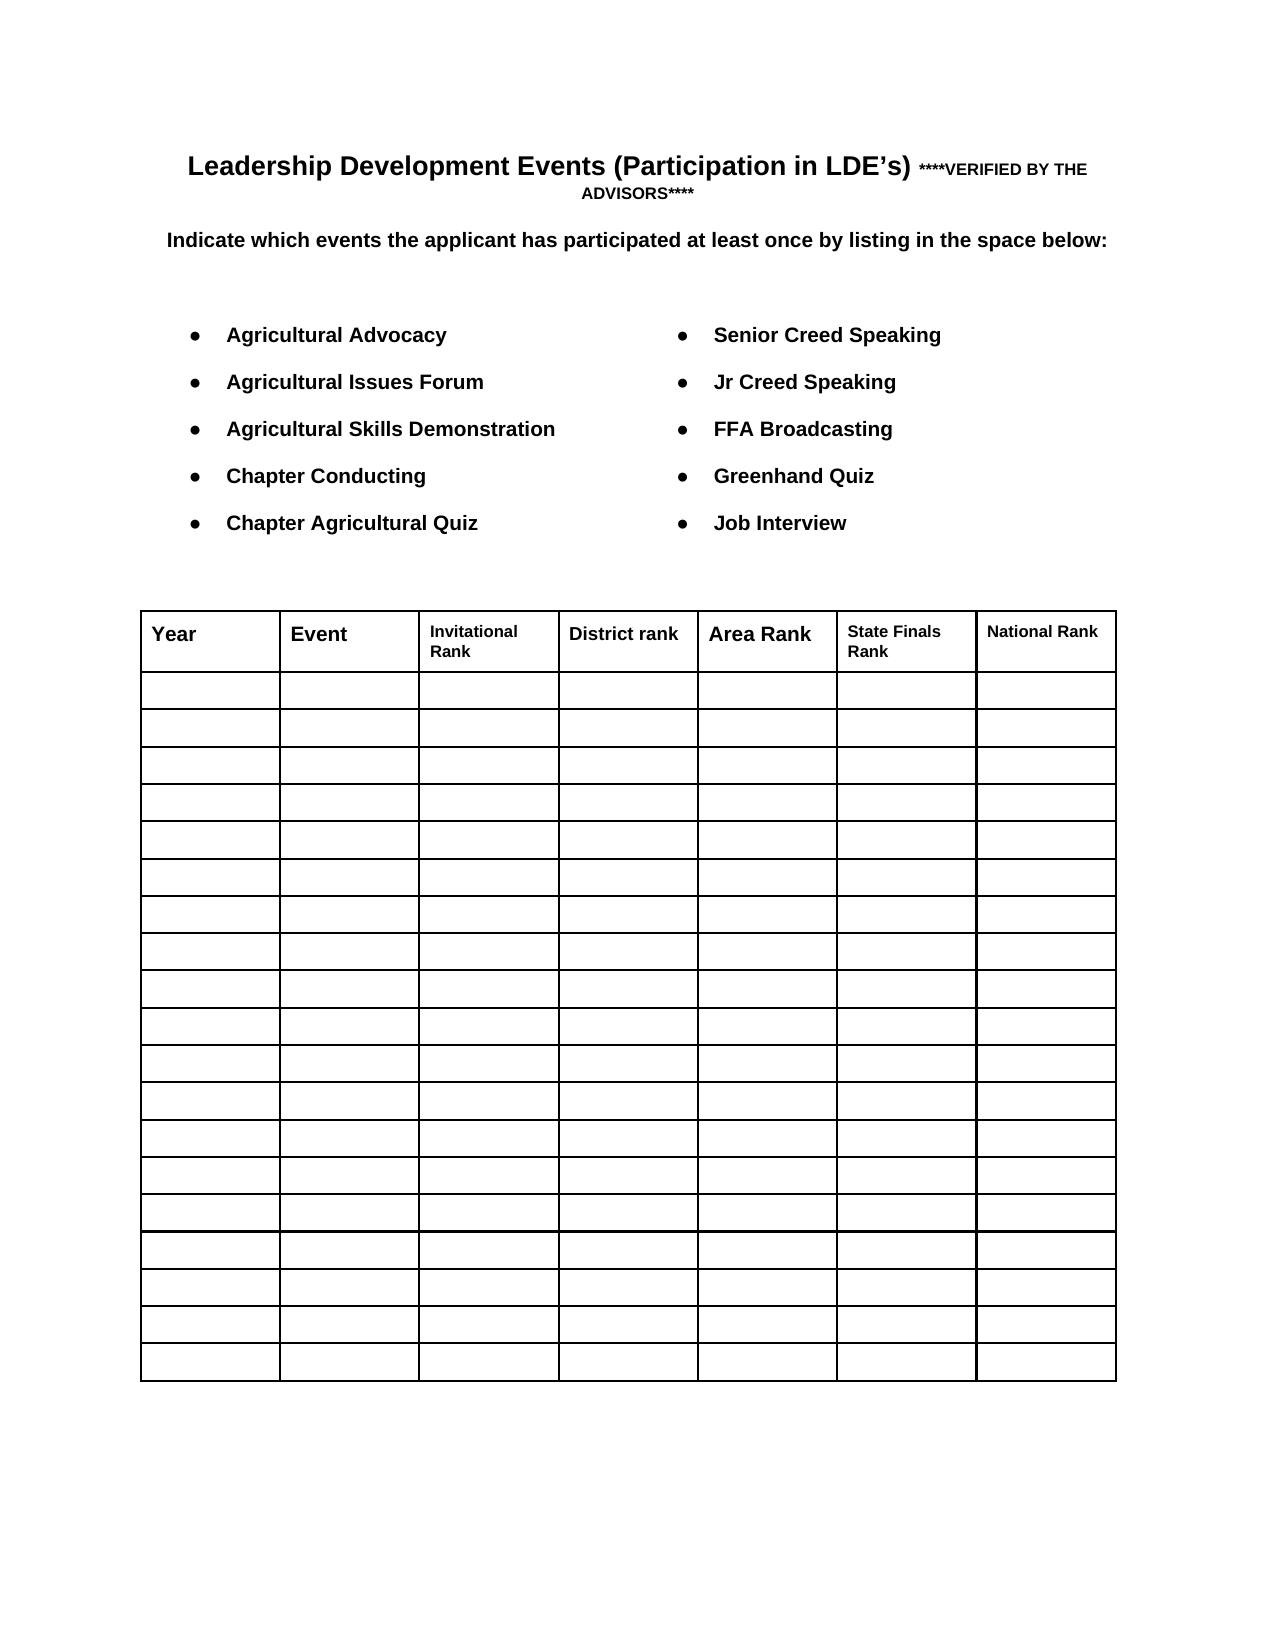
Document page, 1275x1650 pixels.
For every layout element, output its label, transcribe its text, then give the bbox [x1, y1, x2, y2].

table_cell [978, 1158, 1115, 1193]
table_cell [142, 785, 279, 820]
table_cell [420, 1270, 558, 1305]
table_cell [560, 1270, 697, 1305]
table_cell Jr Creed Speaking [629, 360, 1115, 404]
table_cell [281, 1307, 418, 1342]
table_cell [699, 1083, 836, 1118]
table_cell [420, 860, 558, 895]
table_cell [142, 673, 279, 708]
table_cell [560, 860, 697, 895]
table_cell [838, 1233, 975, 1268]
table_cell [978, 710, 1115, 746]
table_cell [420, 710, 558, 746]
table_header National Rank [978, 612, 1115, 671]
table_cell [560, 934, 697, 969]
table_cell [281, 897, 418, 932]
table_cell [560, 673, 697, 708]
table_cell [560, 1233, 697, 1268]
table_cell [281, 785, 418, 820]
table_cell [978, 1195, 1115, 1230]
table_cell [142, 822, 279, 857]
table_cell [699, 710, 836, 746]
table_cell [281, 1233, 418, 1268]
table_cell [560, 1195, 697, 1230]
table_cell [560, 1344, 697, 1379]
table_cell [838, 710, 975, 746]
table_cell [699, 1344, 836, 1379]
table_cell [142, 748, 279, 783]
table_cell [978, 1046, 1115, 1081]
table_cell [699, 897, 836, 932]
table_cell [281, 1083, 418, 1118]
table_cell [838, 971, 975, 1007]
table_cell [281, 1009, 418, 1044]
table_cell [699, 1307, 836, 1342]
table_header Year [142, 612, 279, 671]
table_cell [978, 897, 1115, 932]
table_cell [281, 934, 418, 969]
table_cell [281, 1121, 418, 1156]
table_cell [420, 897, 558, 932]
table_cell [978, 785, 1115, 820]
table_cell [838, 1009, 975, 1044]
table_cell [281, 860, 418, 895]
table_cell [978, 1009, 1115, 1044]
table_cell [699, 1158, 836, 1193]
table_cell [142, 1046, 279, 1081]
table_cell [978, 934, 1115, 969]
table_cell [560, 1009, 697, 1044]
table_cell [978, 1233, 1115, 1268]
table_cell [420, 1344, 558, 1379]
table_cell [699, 971, 836, 1007]
table_cell [699, 1233, 836, 1268]
table_header Invitational Rank [420, 612, 558, 671]
table_cell [420, 1083, 558, 1118]
table_cell [699, 822, 836, 857]
table_cell [699, 785, 836, 820]
table_cell [699, 934, 836, 969]
table_cell [420, 1233, 558, 1268]
table_cell [978, 822, 1115, 857]
table_cell FFA Broadcasting [629, 406, 1115, 451]
table_cell [281, 1344, 418, 1379]
table_cell [838, 934, 975, 969]
table_cell Agricultural Issues Forum [142, 360, 627, 404]
table_cell [420, 673, 558, 708]
table_cell [699, 673, 836, 708]
table_cell [420, 748, 558, 783]
table_cell [420, 934, 558, 969]
table_header Area Rank [699, 612, 836, 671]
table_cell [560, 1083, 697, 1118]
table_cell [142, 1307, 279, 1342]
table_cell [560, 971, 697, 1007]
table_cell [978, 673, 1115, 708]
table_cell [420, 785, 558, 820]
table_cell [560, 1046, 697, 1081]
table_header State Finals Rank [838, 612, 975, 671]
table_cell [420, 1121, 558, 1156]
table_cell [838, 1344, 975, 1379]
table_cell [142, 1344, 279, 1379]
table_cell [420, 971, 558, 1007]
table_cell [560, 748, 697, 783]
table_cell [281, 1195, 418, 1230]
table_cell [838, 673, 975, 708]
table_cell [281, 748, 418, 783]
table_cell [560, 1158, 697, 1193]
table_cell [281, 1158, 418, 1193]
table_header Agricultural Advocacy [142, 313, 627, 357]
table_cell [699, 748, 836, 783]
table_cell [699, 1195, 836, 1230]
table_cell [281, 822, 418, 857]
table_cell [420, 822, 558, 857]
table_header Event [281, 612, 418, 671]
table_cell [838, 1195, 975, 1230]
table_cell [560, 897, 697, 932]
table_cell [142, 1009, 279, 1044]
table_cell [978, 748, 1115, 783]
table_cell [838, 785, 975, 820]
table_cell [281, 673, 418, 708]
table_cell Chapter Conducting [142, 453, 627, 498]
table_cell [142, 1158, 279, 1193]
table_cell [838, 822, 975, 857]
table_cell [142, 1233, 279, 1268]
table_cell [420, 1046, 558, 1081]
table_cell [838, 1121, 975, 1156]
table_cell [142, 710, 279, 746]
table_cell [560, 710, 697, 746]
text Leadership Development Events (Participation in LDE’s) ****VERIFIED BY THE ADVISORS**** [150, 150, 1125, 203]
table_cell [281, 1270, 418, 1305]
table_cell [560, 1307, 697, 1342]
table_cell [420, 1307, 558, 1342]
table_cell [838, 1083, 975, 1118]
table_cell [142, 1270, 279, 1305]
table_cell Agricultural Skills Demonstration [142, 406, 627, 451]
table_cell [838, 1270, 975, 1305]
table_cell [838, 1158, 975, 1193]
table_cell [978, 1307, 1115, 1342]
table_cell [142, 1195, 279, 1230]
table_cell [699, 1009, 836, 1044]
table_cell [142, 934, 279, 969]
table_cell Greenhand Quiz [629, 453, 1115, 498]
table_header District rank [560, 612, 697, 671]
table_cell [560, 822, 697, 857]
table_cell [420, 1158, 558, 1193]
table_cell [142, 860, 279, 895]
table_header Senior Creed Speaking [629, 313, 1115, 357]
table_cell [560, 785, 697, 820]
table_cell [838, 1307, 975, 1342]
table_cell [560, 1121, 697, 1156]
table_cell [978, 1270, 1115, 1305]
table_cell Job Interview [629, 500, 1115, 545]
table_cell [978, 860, 1115, 895]
table_cell [699, 1121, 836, 1156]
table_cell [838, 860, 975, 895]
table_cell [978, 1083, 1115, 1118]
table_cell [420, 1195, 558, 1230]
table_cell Chapter Agricultural Quiz [142, 500, 627, 545]
table_cell [699, 1046, 836, 1081]
table_cell [142, 971, 279, 1007]
table_cell [699, 1270, 836, 1305]
table_cell [838, 748, 975, 783]
table_cell [699, 860, 836, 895]
table_cell [420, 1009, 558, 1044]
table_cell [978, 971, 1115, 1007]
table_cell [978, 1121, 1115, 1156]
table_cell [142, 1083, 279, 1118]
table_cell [978, 1344, 1115, 1379]
table_cell [281, 710, 418, 746]
table_cell [142, 1121, 279, 1156]
table_cell [281, 971, 418, 1007]
table_cell [838, 1046, 975, 1081]
table_cell [838, 897, 975, 932]
table_cell [281, 1046, 418, 1081]
table_cell [142, 897, 279, 932]
text Indicate which events the applicant has participated at least once by listing in the space below: [150, 228, 1125, 252]
